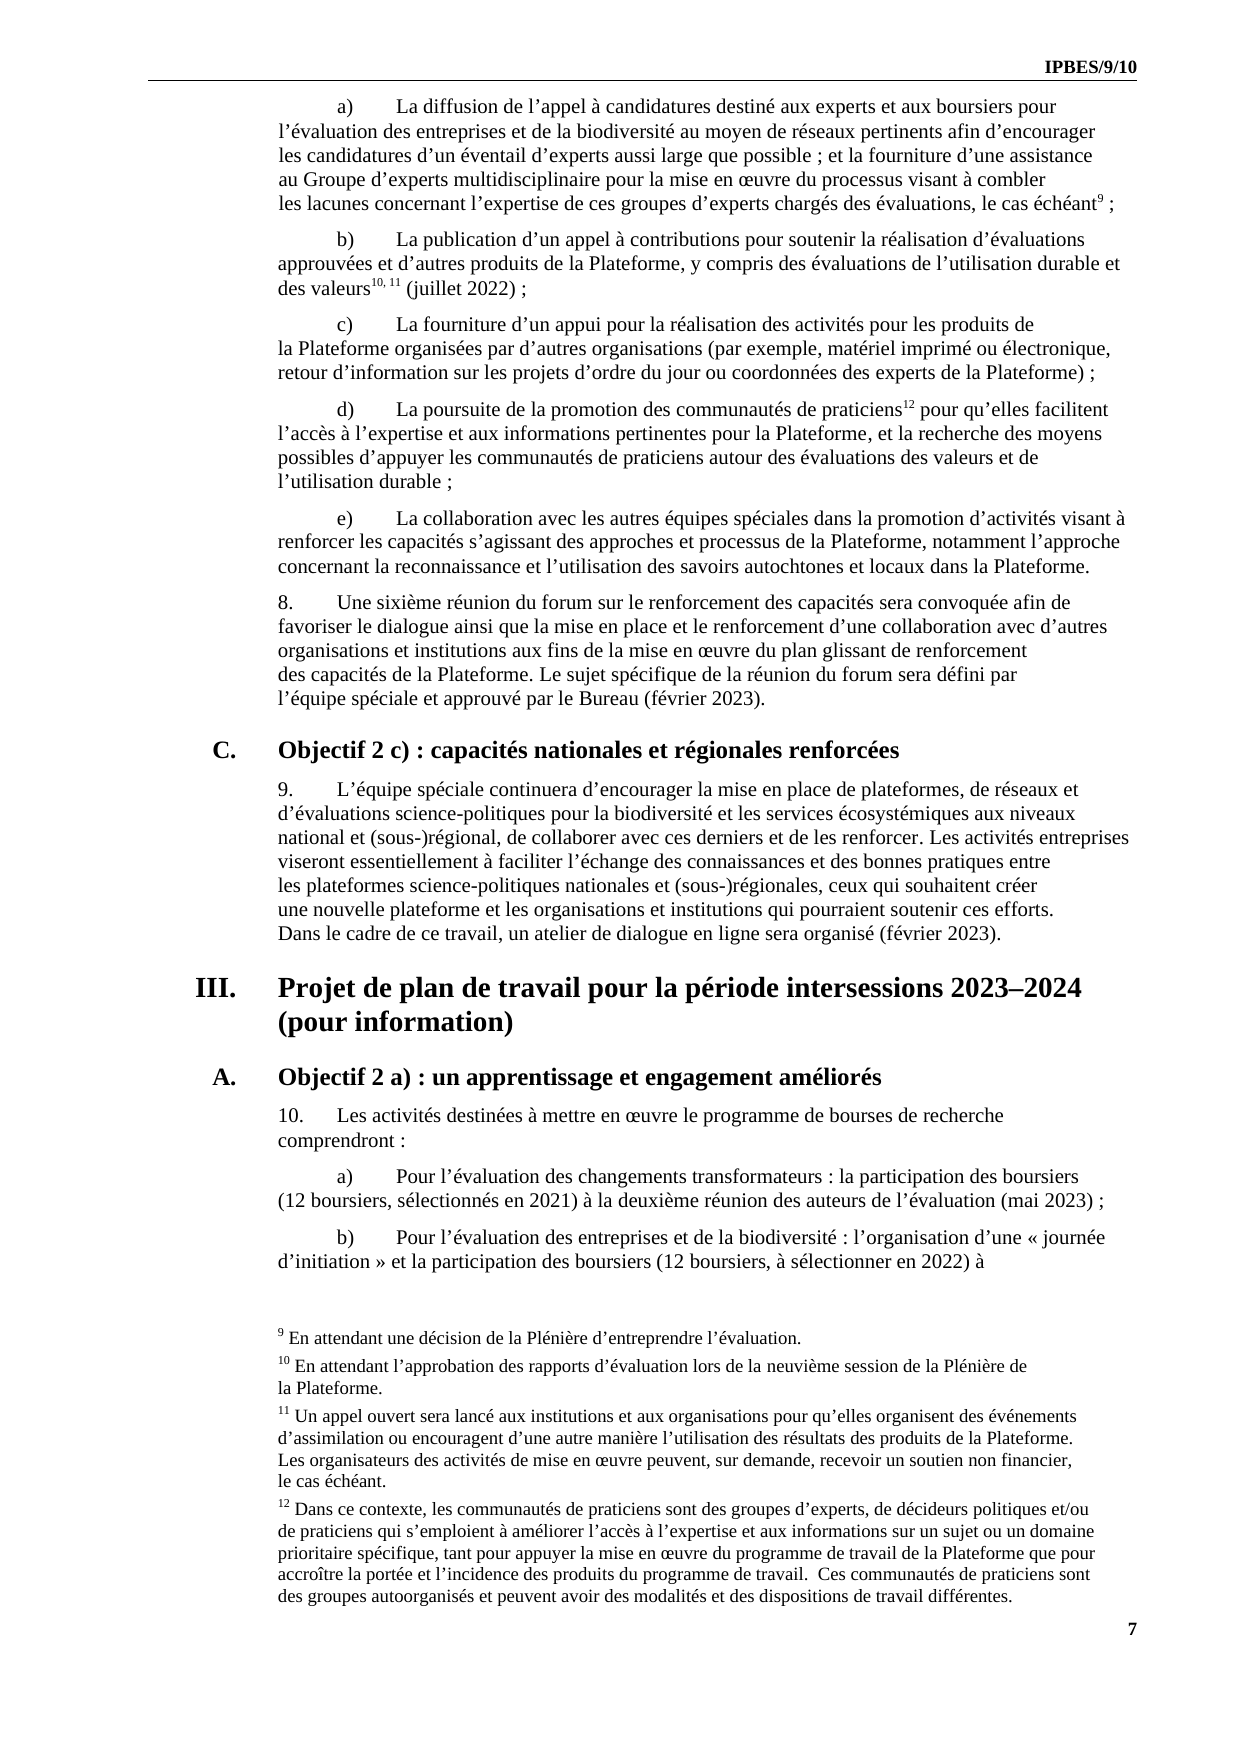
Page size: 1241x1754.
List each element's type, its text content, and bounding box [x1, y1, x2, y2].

list La publication d’un appel à contributions pour soutenir la réalisation d’évaluations approuvées et d’autres produits de la Plateforme, y compris des évaluations de l’utilisation durable et des valeurs, (juillet 2022) ; [527, 227, 1137, 299]
text III. Projet de plan de travail pour la période intersessions 2023–2024 (pour information) [148, 970, 1107, 1037]
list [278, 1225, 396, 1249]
list La collaboration avec les autres équipes spéciales dans la promotion d’activités visant à renforcer les capacités s’agissant des approches et processus de la Plateforme, notamment l’approche concernant la reconnaissance et l’utilisation des savoirs autochtones et locaux dans la Plateforme. [278, 505, 1137, 578]
text A. Objectif 2 a) : un apprentissage et engagement améliorés [148, 1062, 1107, 1091]
list La poursuite de la promotion des communautés de praticiens pour qu’elles facilitent l’accès à l’expertise et aux informations pertinentes pour la Plateforme, et la recherche des moyens possibles d’appuyer les communautés de praticiens autour des évaluations des valeurs et de l’utilisation durable ; [452, 397, 1137, 493]
text L’équipe spéciale continuera d’encourager la mise en place de plateformes, de réseaux et d’évaluations science-politiques pour la biodiversité et les services écosystémiques aux niveaux national et (sous-)régional, de collaborer avec ces derniers et de les renforcer. Les activités entreprises viseront essentiellement à faciliter l’échange des connaissances et des bonnes pratiques entre les plateformes science-politiques nationales et (sous-)régionales, ceux qui souhaitent créer une nouvelle plateforme et les organisations et institutions qui pourraient soutenir ces efforts. Dans le cadre de ce travail, un atelier de dialogue en ligne sera organisé (février 2023). [278, 777, 1137, 945]
list La diffusion de l’appel à candidatures destiné aux experts et aux boursiers pour l’évaluation des entreprises et de la biodiversité au moyen de réseaux pertinents afin d’encourager les candidatures d’un éventail d’experts aussi large que possible ; et la fourniture d’une assistance au Groupe d’experts multidisciplinaire pour la mise en œuvre du processus visant à combler les lacunes concernant l’expertise de ces groupes d’experts chargés des évaluations, le cas échéant ; [278, 94, 1137, 215]
text Les activités destinées à mettre en œuvre le programme de bourses de recherche comprendront : [278, 1103, 1137, 1152]
text C. Objectif 2 c) : capacités nationales et régionales renforcées [148, 735, 1107, 764]
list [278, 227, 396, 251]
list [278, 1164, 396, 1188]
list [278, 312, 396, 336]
text Une sixième réunion du forum sur le renforcement des capacités sera convoquée afin de favoriser le dialogue ainsi que la mise en place et le renforcement d’une collaboration avec d’autres organisations et institutions aux fins de la mise en œuvre du plan glissant de renforcement des capacités de la Plateforme. Le sujet spécifique de la réunion du forum sera défini par l’équipe spéciale et approuvé par le Bureau (février 2023). [278, 590, 1137, 710]
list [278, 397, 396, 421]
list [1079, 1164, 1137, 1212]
